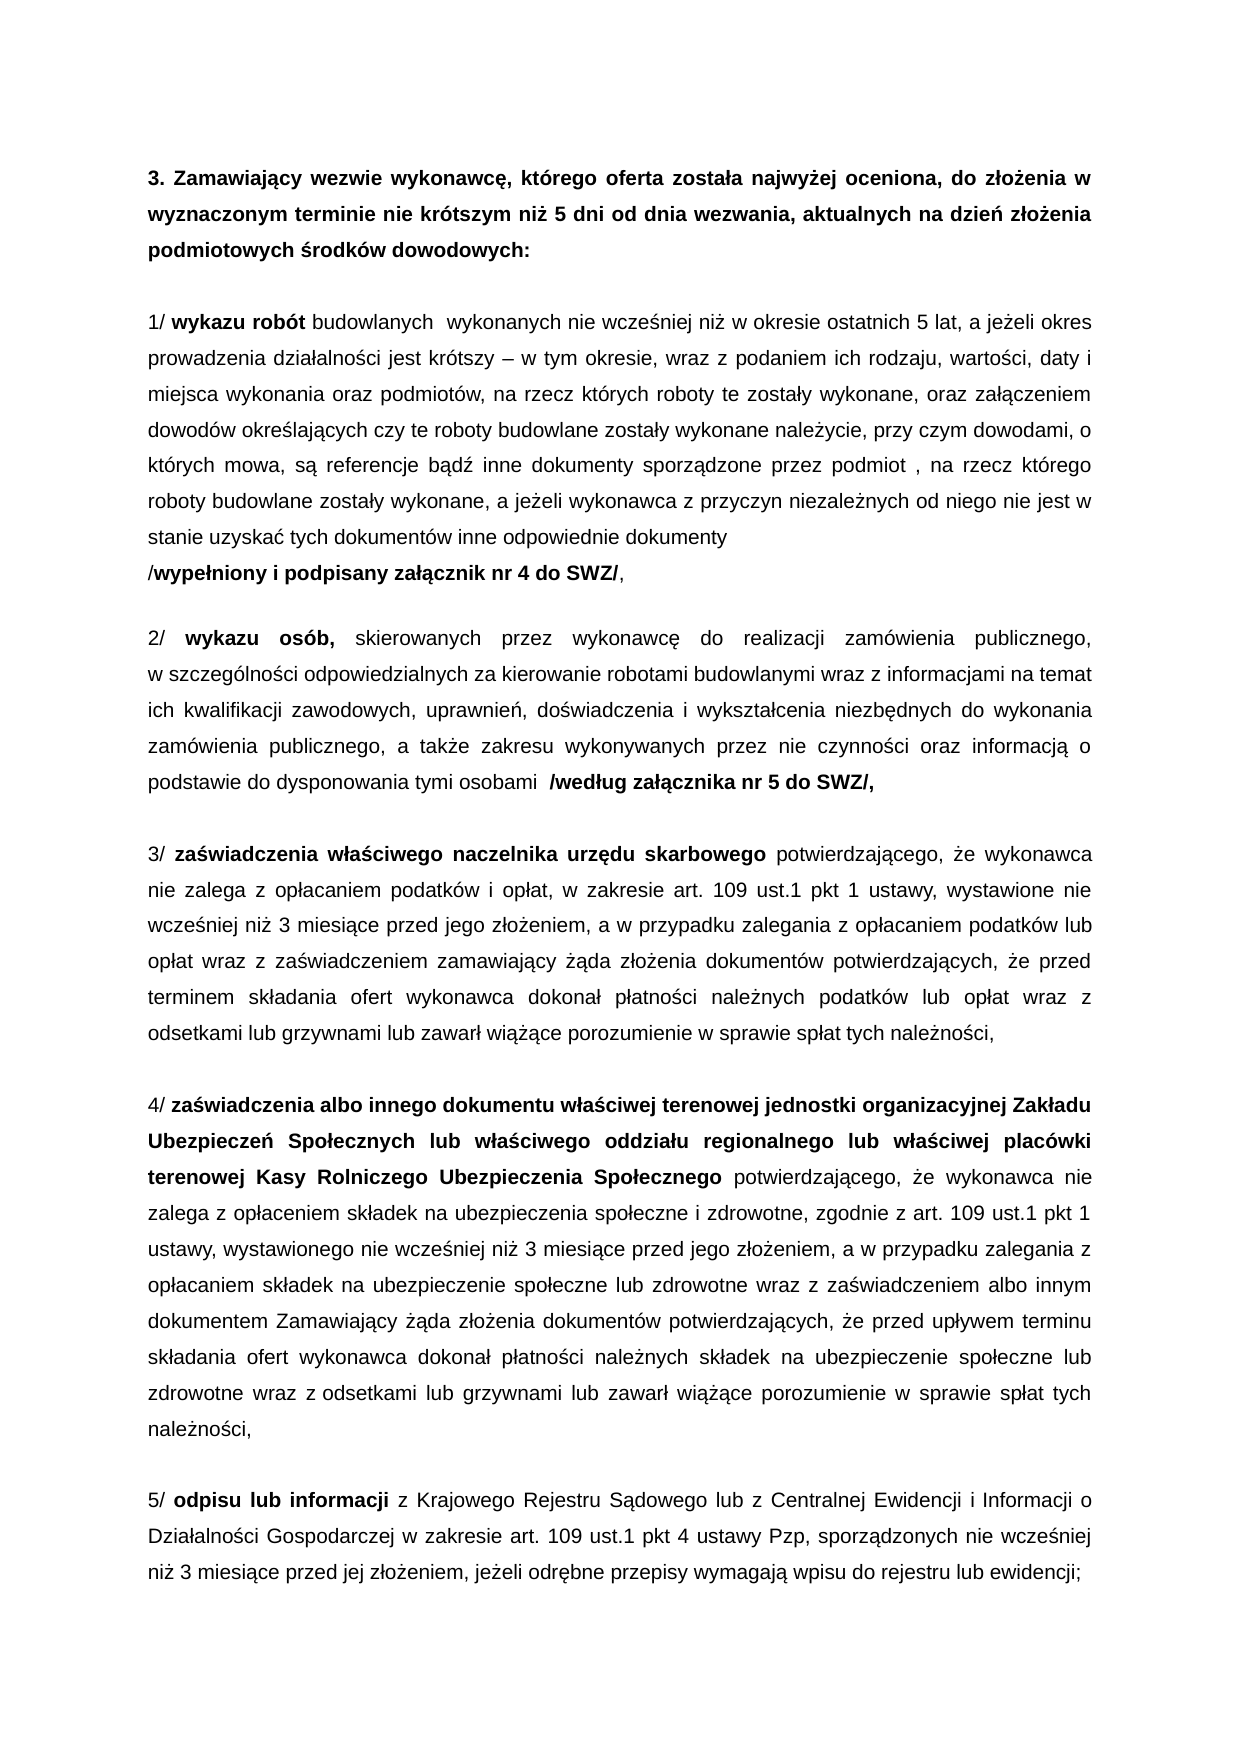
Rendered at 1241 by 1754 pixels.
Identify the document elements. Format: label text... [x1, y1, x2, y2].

text 3. Zamawiający wezwie wykonawcę, którego oferta została najwyżej oceniona, do złożenia w wyznaczonym terminie nie krótszym niż 5 dni od dnia wezwania, aktualnych na dzień złożenia podmiotowych środków dowodowych: [148, 166, 1093, 262]
text 1/ wykazu robót budowlanych wykonanych nie wcześniej niż w okresie ostatnich 5 lat, a jeżeli okres prowadzenia działalności jest krótszy – w tym okresie, wraz z podaniem ich rodzaju, wartości, daty i miejsca wykonania oraz podmiotów, na rzecz których roboty te zostały wykonane, oraz załączeniem dowodów określających czy te roboty budowlane zostały wykonane należycie, przy czym dowodami, o których mowa, są referencje bądź inne dokumenty sporządzone przez podmiot , na rzecz którego roboty budowlane zostały wykonane, a jeżeli wykonawca z przyczyn niezależnych od niego nie jest w stanie uzyskać tych dokumentów inne odpowiednie dokumenty [148, 309, 1093, 549]
text 5/ odpisu lub informacji z Krajowego Rejestru Sądowego lub z Centralnej Ewidencji i Informacji o Działalności Gospodarczej w zakresie art. 109 ust.1 pkt 4 ustawy Pzp, sporządzonych nie wcześniej niż 3 miesiące przed jej złożeniem, jeżeli odrębne przepisy wymagają wpisu do rejestru lub ewidencji; [148, 1488, 1093, 1584]
text 2/ wykazu osób, skierowanych przez wykonawcę do realizacji zamówienia publicznego, w szczególności odpowiedzialnych za kierowanie robotami budowlanymi wraz z informacjami na temat ich kwalifikacji zawodowych, uprawnień, doświadczenia i wykształcenia niezbędnych do wykonania zamówienia publicznego, a także zakresu wykonywanych przez nie czynności oraz informacją o podstawie do dysponowania tymi osobami /według załącznika nr 5 do SWZ/, [148, 626, 1093, 793]
text 4/ zaświadczenia albo innego dokumentu właściwej terenowej jednostki organizacyjnej Zakładu Ubezpieczeń Społecznych lub właściwego oddziału regionalnego lub właściwej placówki terenowej Kasy Rolniczego Ubezpieczenia Społecznego potwierdzającego, że wykonawca nie zalega z opłaceniem składek na ubezpieczenia społeczne i zdrowotne, zgodnie z art. 109 ust.1 pkt 1 ustawy, wystawionego nie wcześniej niż 3 miesiące przed jego złożeniem, a w przypadku zalegania z opłacaniem składek na ubezpieczenie społeczne lub zdrowotne wraz z zaświadczeniem albo innym dokumentem Zamawiający żąda złożenia dokumentów potwierdzających, że przed upływem terminu składania ofert wykonawca dokonał płatności należnych składek na ubezpieczenie społeczne lub zdrowotne wraz z odsetkami lub grzywnami lub zawarł wiążące porozumienie w sprawie spłat tych należności, [148, 1093, 1093, 1440]
text 3/ zaświadczenia właściwego naczelnika urzędu skarbowego potwierdzającego, że wykonawca nie zalega z opłacaniem podatków i opłat, w zakresie art. 109 ust.1 pkt 1 ustawy, wystawione nie wcześniej niż 3 miesiące przed jego złożeniem, a w przypadku zalegania z opłacaniem podatków lub opłat wraz z zaświadczeniem zamawiający żąda złożenia dokumentów potwierdzających, że przed terminem składania ofert wykonawca dokonał płatności należnych podatków lub opłat wraz z odsetkami lub grzywnami lub zawarł wiążące porozumienie w sprawie spłat tych należności, [148, 841, 1093, 1045]
text /wypełniony i podpisany załącznik nr 4 do SWZ/, [148, 561, 1093, 585]
